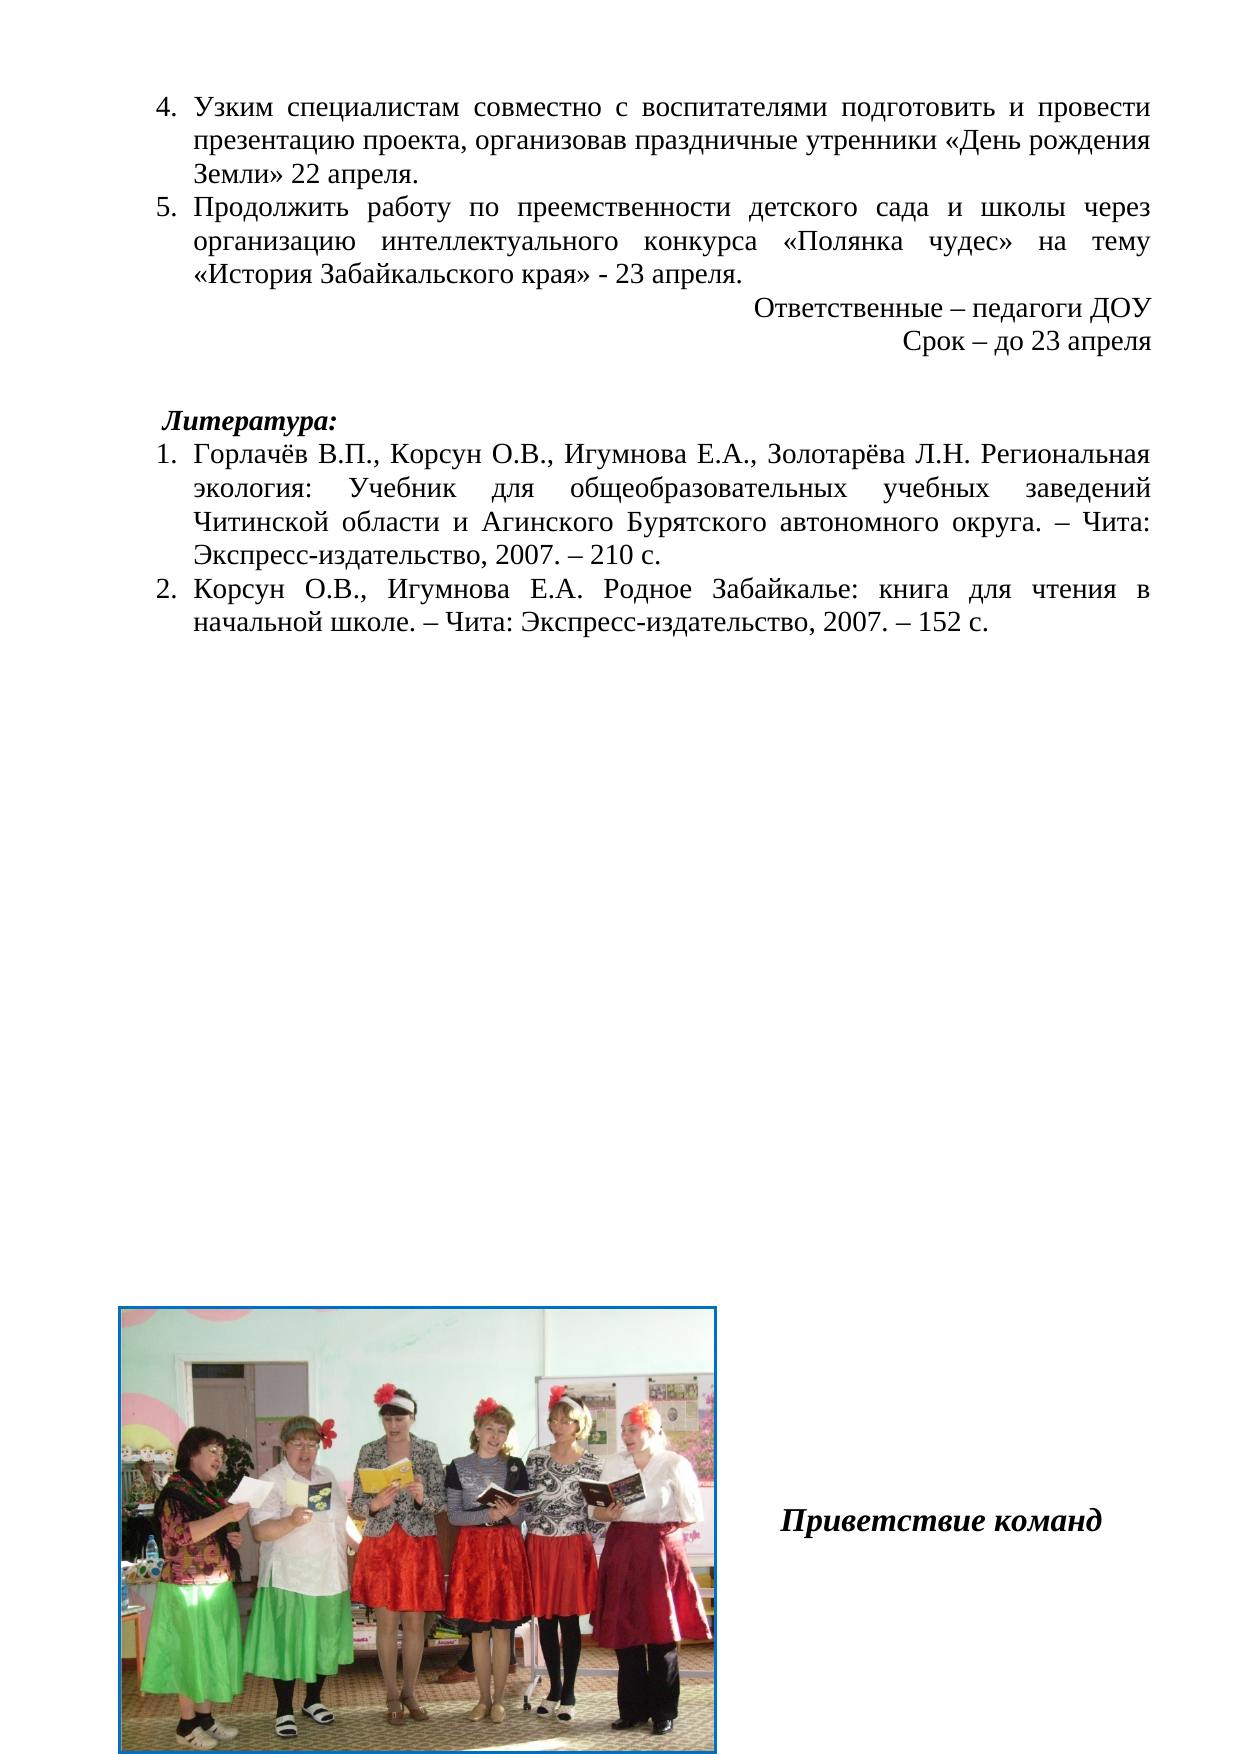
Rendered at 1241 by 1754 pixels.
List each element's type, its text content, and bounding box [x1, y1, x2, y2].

text Литература: [118, 403, 1152, 437]
list Продолжить работу по преемственности детского сада и школы через организацию интеллектуального конкурса «Полянка чудес» на тему «История Забайкальского края» - 23 апреля. [156, 189, 1152, 290]
picture [121, 1309, 714, 1751]
list Корсун О.В., Игумнова Е.А. Родное Забайкалье: книга для чтения в начальной школе. – Чита: Экспресс-издательство, 2007. – 152 с. [156, 571, 1152, 638]
list Узким специалистам совместно с воспитателями подготовить и провести презентацию проекта, организовав праздничные утренники «День рождения Земли» 22 апреля. [156, 89, 1152, 189]
list Горлачёв В.П., Корсун О.В., Игумнова Е.А., Золотарёва Л.Н. Региональная экология: Учебник для общеобразовательных учебных заведений Читинской области и Агинского Бурятского автономного округа. – Чита: Экспресс-издательство, 2007. – 210 с. [156, 437, 1152, 571]
list Ответственные – педагоги ДОУ [193, 290, 1152, 323]
list Срок – до 23 апреля [193, 323, 1152, 357]
text Приветствие команд [717, 1500, 1152, 1539]
